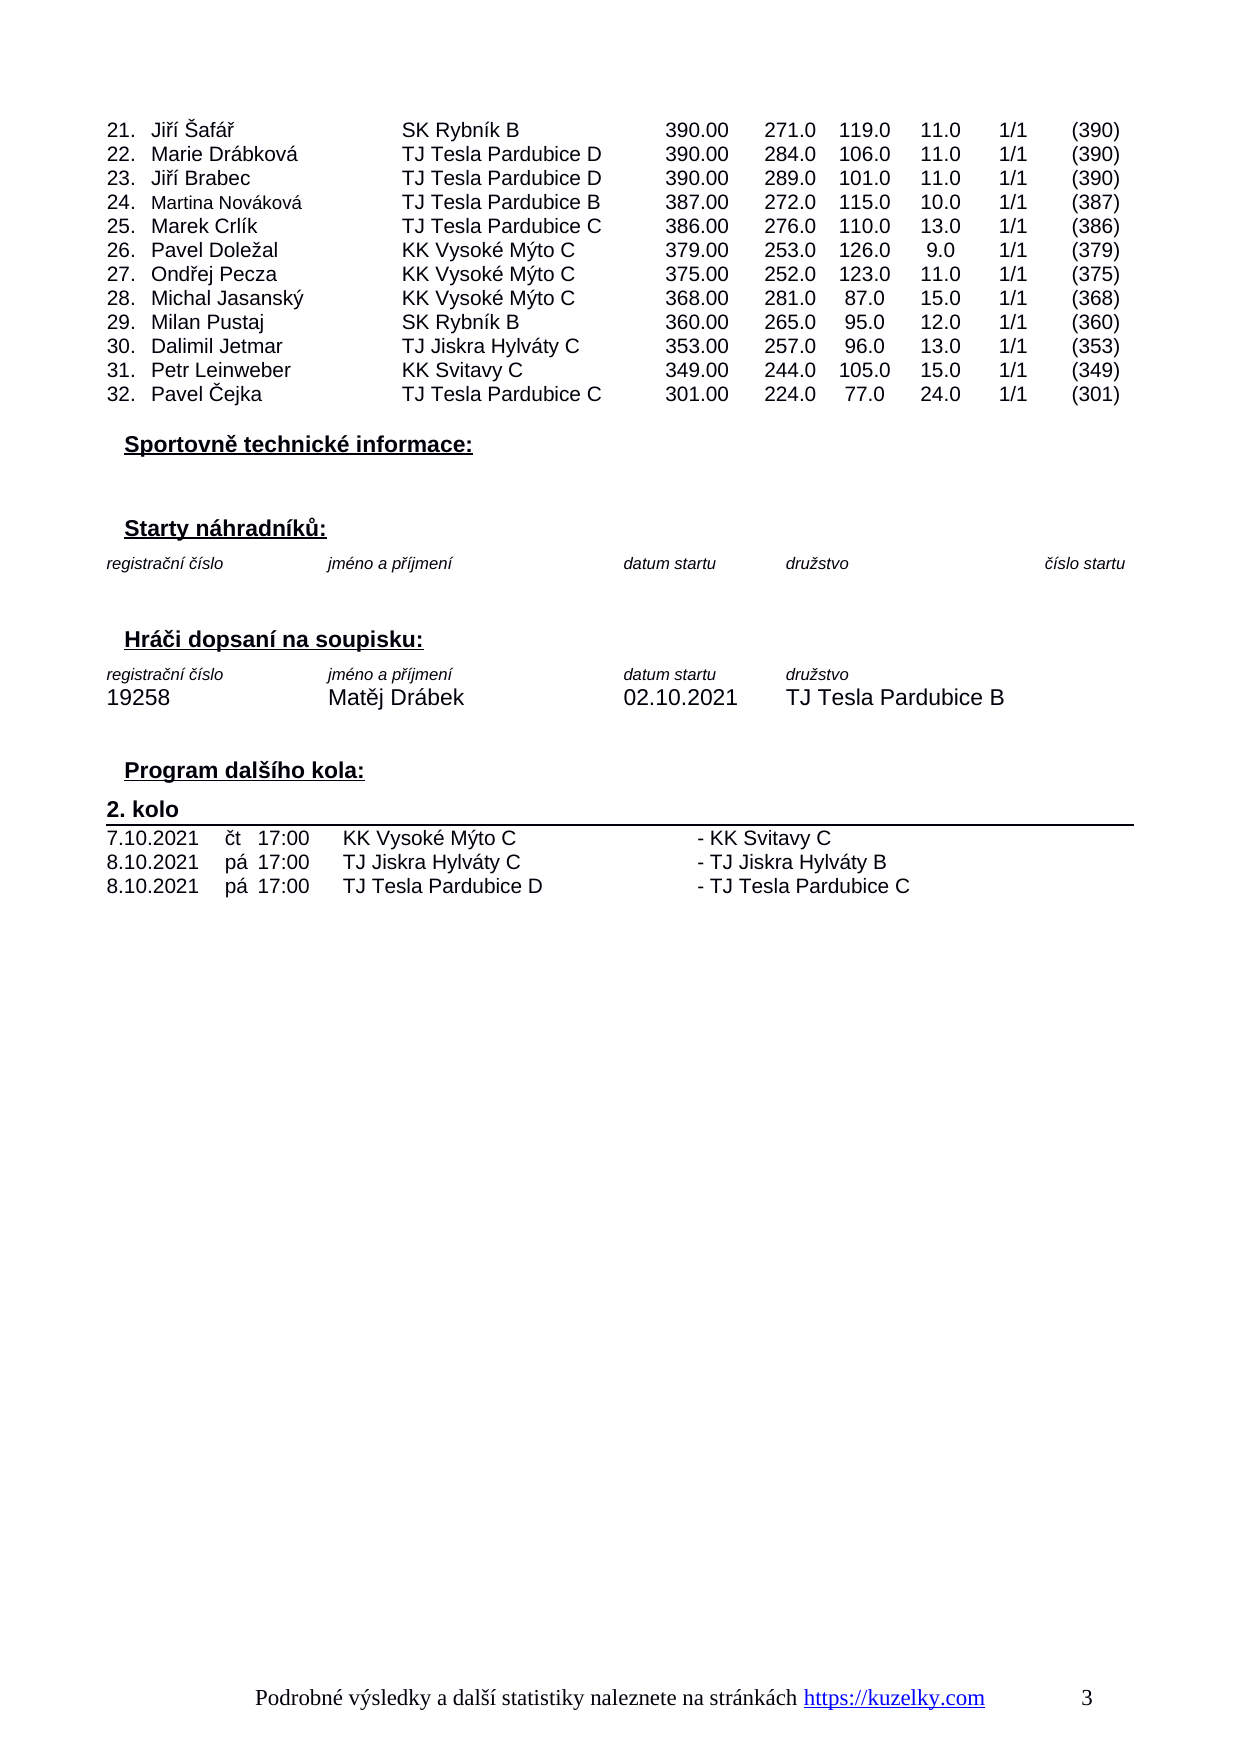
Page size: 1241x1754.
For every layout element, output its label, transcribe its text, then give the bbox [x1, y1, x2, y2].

text registrační číslo jméno a příjmení datum startu družstvo [106, 665, 1134, 684]
subtitle Program dalšího kola: [124, 757, 1140, 784]
text 8.10.2021 pá 17:00 TJ Jiskra Hylváty C - TJ Jiskra Hylváty B [106, 849, 1134, 873]
text 32. Pavel Čejka TJ Tesla Pardubice C 301.00 224.0 77.0 24.0 1/1 (301) [106, 382, 1134, 406]
text 21. Jiří Šafář SK Rybník B 390.00 271.0 119.0 11.0 1/1 (390) [106, 118, 1134, 142]
text 28. Michal Jasanský KK Vysoké Mýto C 368.00 281.0 87.0 15.0 1/1 (368) [106, 286, 1134, 310]
text 24. Martina Nováková TJ Tesla Pardubice B 387.00 272.0 115.0 10.0 1/1 (387) [106, 190, 1134, 214]
text 30. Dalimil Jetmar TJ Jiskra Hylváty C 353.00 257.0 96.0 13.0 1/1 (353) [106, 334, 1134, 358]
text 7.10.2021 čt 17:00 KK Vysoké Mýto C - KK Svitavy C [106, 826, 1134, 849]
subtitle Sportovně technické informace: [124, 431, 1140, 457]
text 25. Marek Crlík TJ Tesla Pardubice C 386.00 276.0 110.0 13.0 1/1 (386) [106, 214, 1134, 238]
subtitle Hráči dopsaní na soupisku: [124, 598, 1140, 653]
text registrační číslo jméno a příjmení datum startu družstvo číslo startu [106, 553, 1134, 573]
text 26. Pavel Doležal KK Vysoké Mýto C 379.00 253.0 126.0 9.0 1/1 (379) [106, 238, 1134, 262]
text 27. Ondřej Pecza KK Vysoké Mýto C 375.00 252.0 123.0 11.0 1/1 (375) [106, 262, 1134, 286]
text 29. Milan Pustaj SK Rybník B 360.00 265.0 95.0 12.0 1/1 (360) [106, 310, 1134, 334]
text 22. Marie Drábková TJ Tesla Pardubice D 390.00 284.0 106.0 11.0 1/1 (390) [106, 142, 1134, 166]
text 2. kolo [106, 796, 1134, 824]
text 31. Petr Leinweber KK Svitavy C 349.00 244.0 105.0 15.0 1/1 (349) [106, 358, 1134, 382]
text 8.10.2021 pá 17:00 TJ Tesla Pardubice D - TJ Tesla Pardubice C [106, 873, 1134, 897]
text 23. Jiří Brabec TJ Tesla Pardubice D 390.00 289.0 101.0 11.0 1/1 (390) [106, 166, 1134, 190]
text 19258 Matěj Drábek 02.10.2021 TJ Tesla Pardubice B [106, 684, 1134, 711]
subtitle Starty náhradníků: [124, 514, 1140, 541]
